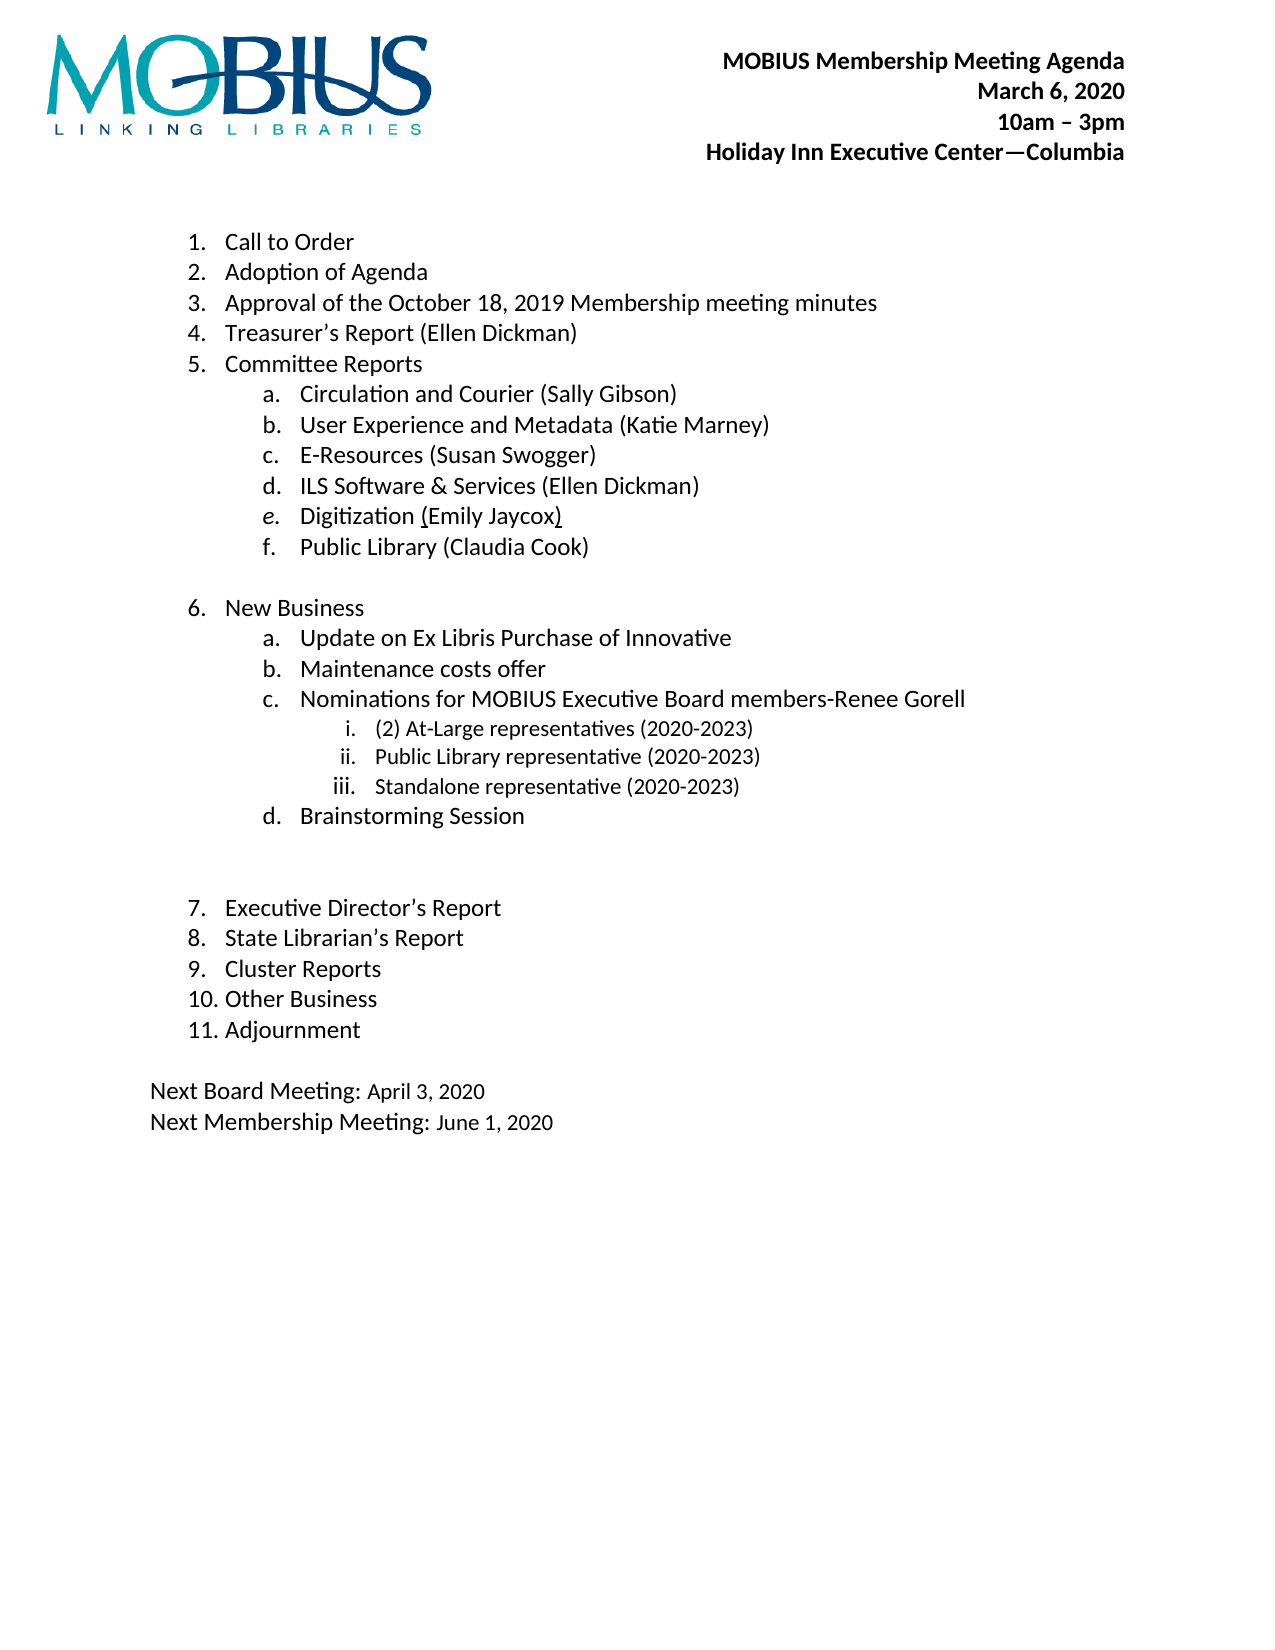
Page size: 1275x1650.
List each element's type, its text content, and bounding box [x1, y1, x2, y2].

list Brainstorming Session [262, 801, 1125, 831]
list Approval of the October 18, 2019 Membership meeting minutes [187, 287, 1125, 317]
list Adjournment [187, 1014, 1125, 1045]
list Executive Director’s Report [187, 892, 1125, 923]
list User Experience and Metadata (Katie Marney) [262, 409, 1125, 439]
list Standalone representative (2020-2023) [356, 770, 1125, 801]
list Maintenance costs offer [262, 653, 1125, 683]
list Digitization (Emily Jaycox) [262, 500, 1125, 531]
list State Librarian’s Report [187, 923, 1125, 953]
list Circulation and Courier (Sally Gibson) [262, 378, 1125, 409]
list Treasurer’s Report (Ellen Dickman) [187, 317, 1125, 348]
list ILS Software & Services (Ellen Dickman) [262, 470, 1125, 500]
list Public Library representative (2020-2023) [356, 742, 1125, 770]
list Other Business [187, 984, 1125, 1014]
list Call to Order [187, 226, 1125, 256]
list Nominations for MOBIUS Executive Board members-Renee Gorell [262, 683, 1125, 714]
list Adoption of Agenda [187, 256, 1125, 287]
list New Business [187, 592, 1125, 622]
text Next Board Meeting: April 3, 2020 [150, 1075, 1125, 1106]
list Committee Reports [187, 348, 1125, 378]
list Cluster Reports [187, 953, 1125, 984]
list (2) At-Large representatives (2020-2023) [356, 714, 1125, 742]
list Update on Ex Libris Purchase of Innovative [262, 622, 1125, 653]
list Public Library (Claudia Cook) [262, 531, 1125, 561]
text Next Membership Meeting: June 1, 2020 [150, 1106, 1125, 1136]
picture [35, 25, 441, 146]
list E-Resources (Susan Swogger) [262, 439, 1125, 470]
